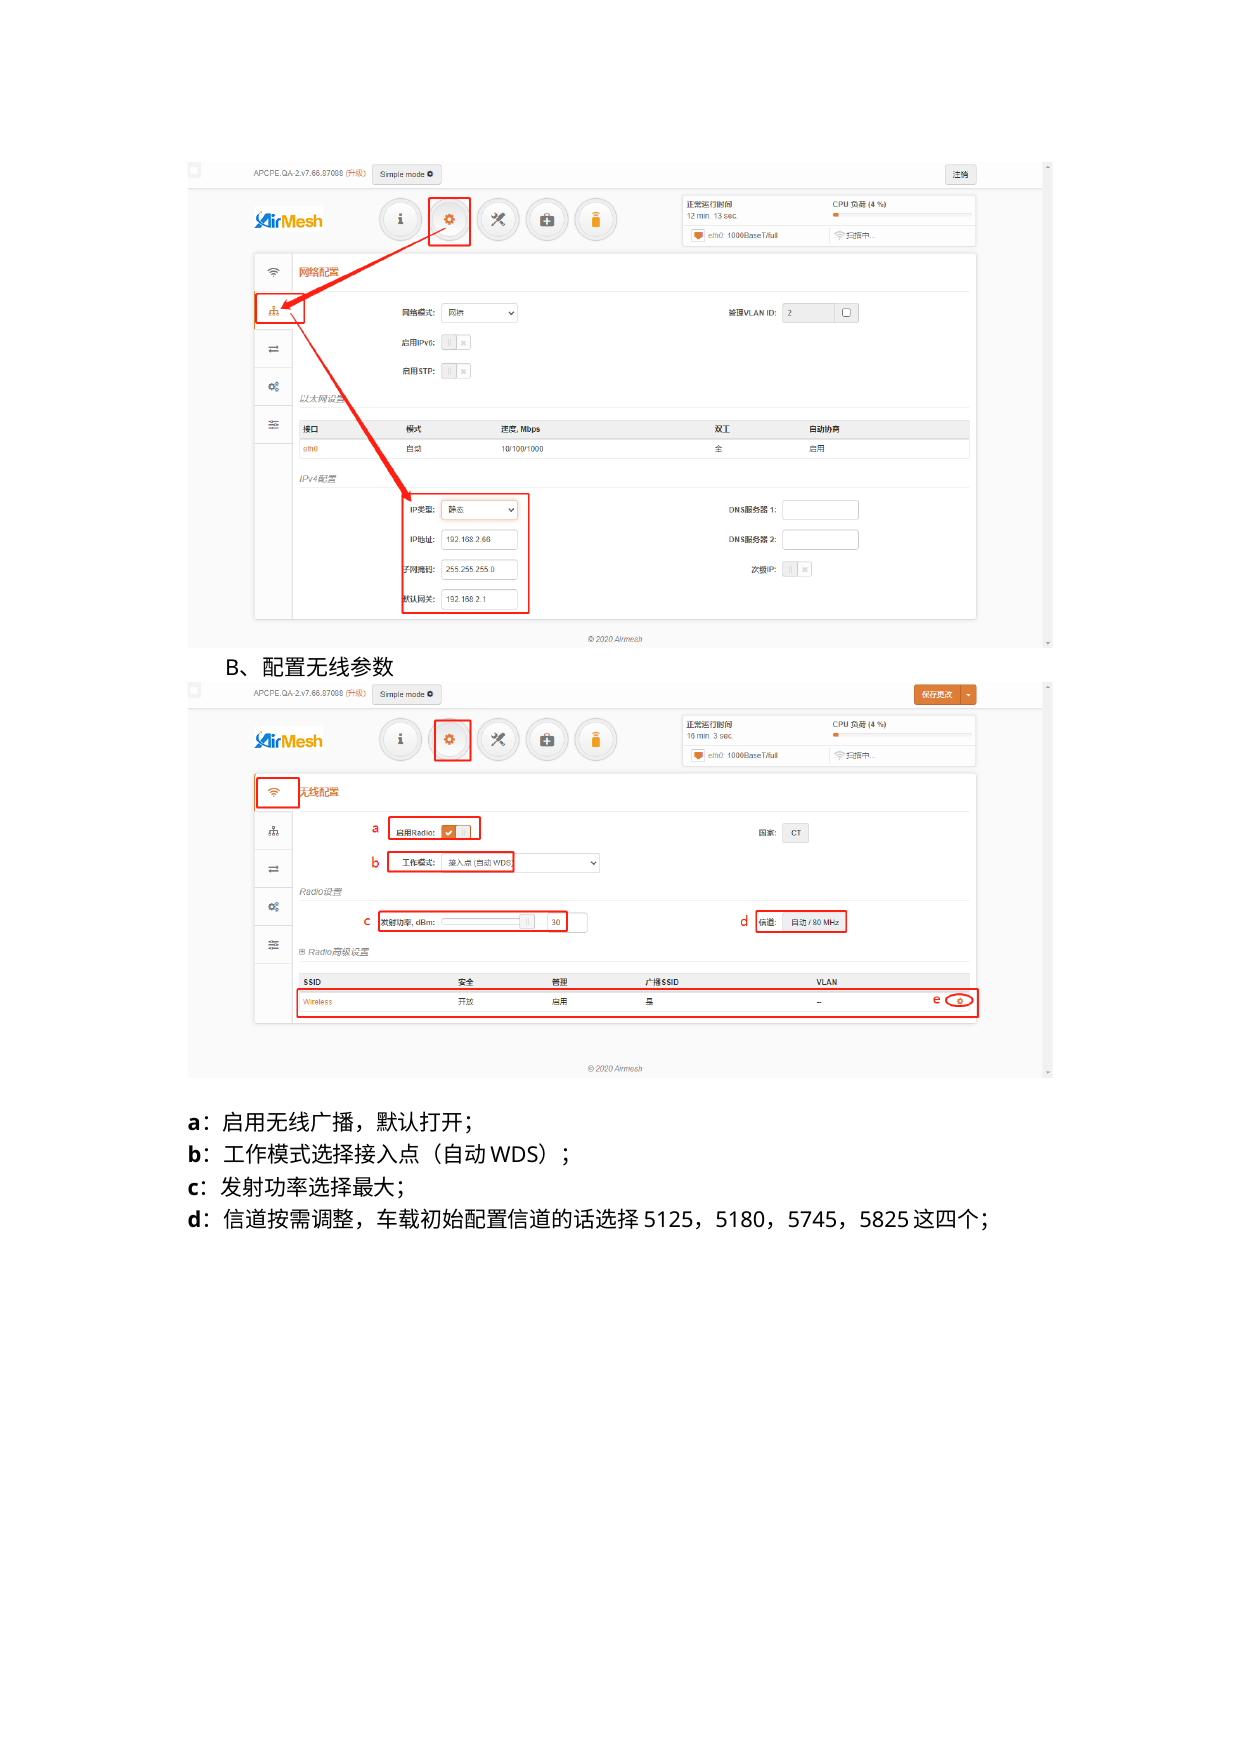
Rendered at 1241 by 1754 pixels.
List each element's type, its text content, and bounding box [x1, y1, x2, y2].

text b：工作模式选择接入点（自动WDS）； [187, 1137, 1053, 1169]
picture [187, 162, 1053, 648]
text d：信道按需调整，车载初始配置信道的话选择5125，5180，5745，5825这四个； [187, 1202, 1053, 1234]
text c：发射功率选择最大； [187, 1169, 1053, 1202]
picture [187, 682, 1053, 1078]
text a：启用无线广播，默认打开； [187, 1104, 1053, 1137]
list 配置无线参数 [225, 649, 1053, 682]
